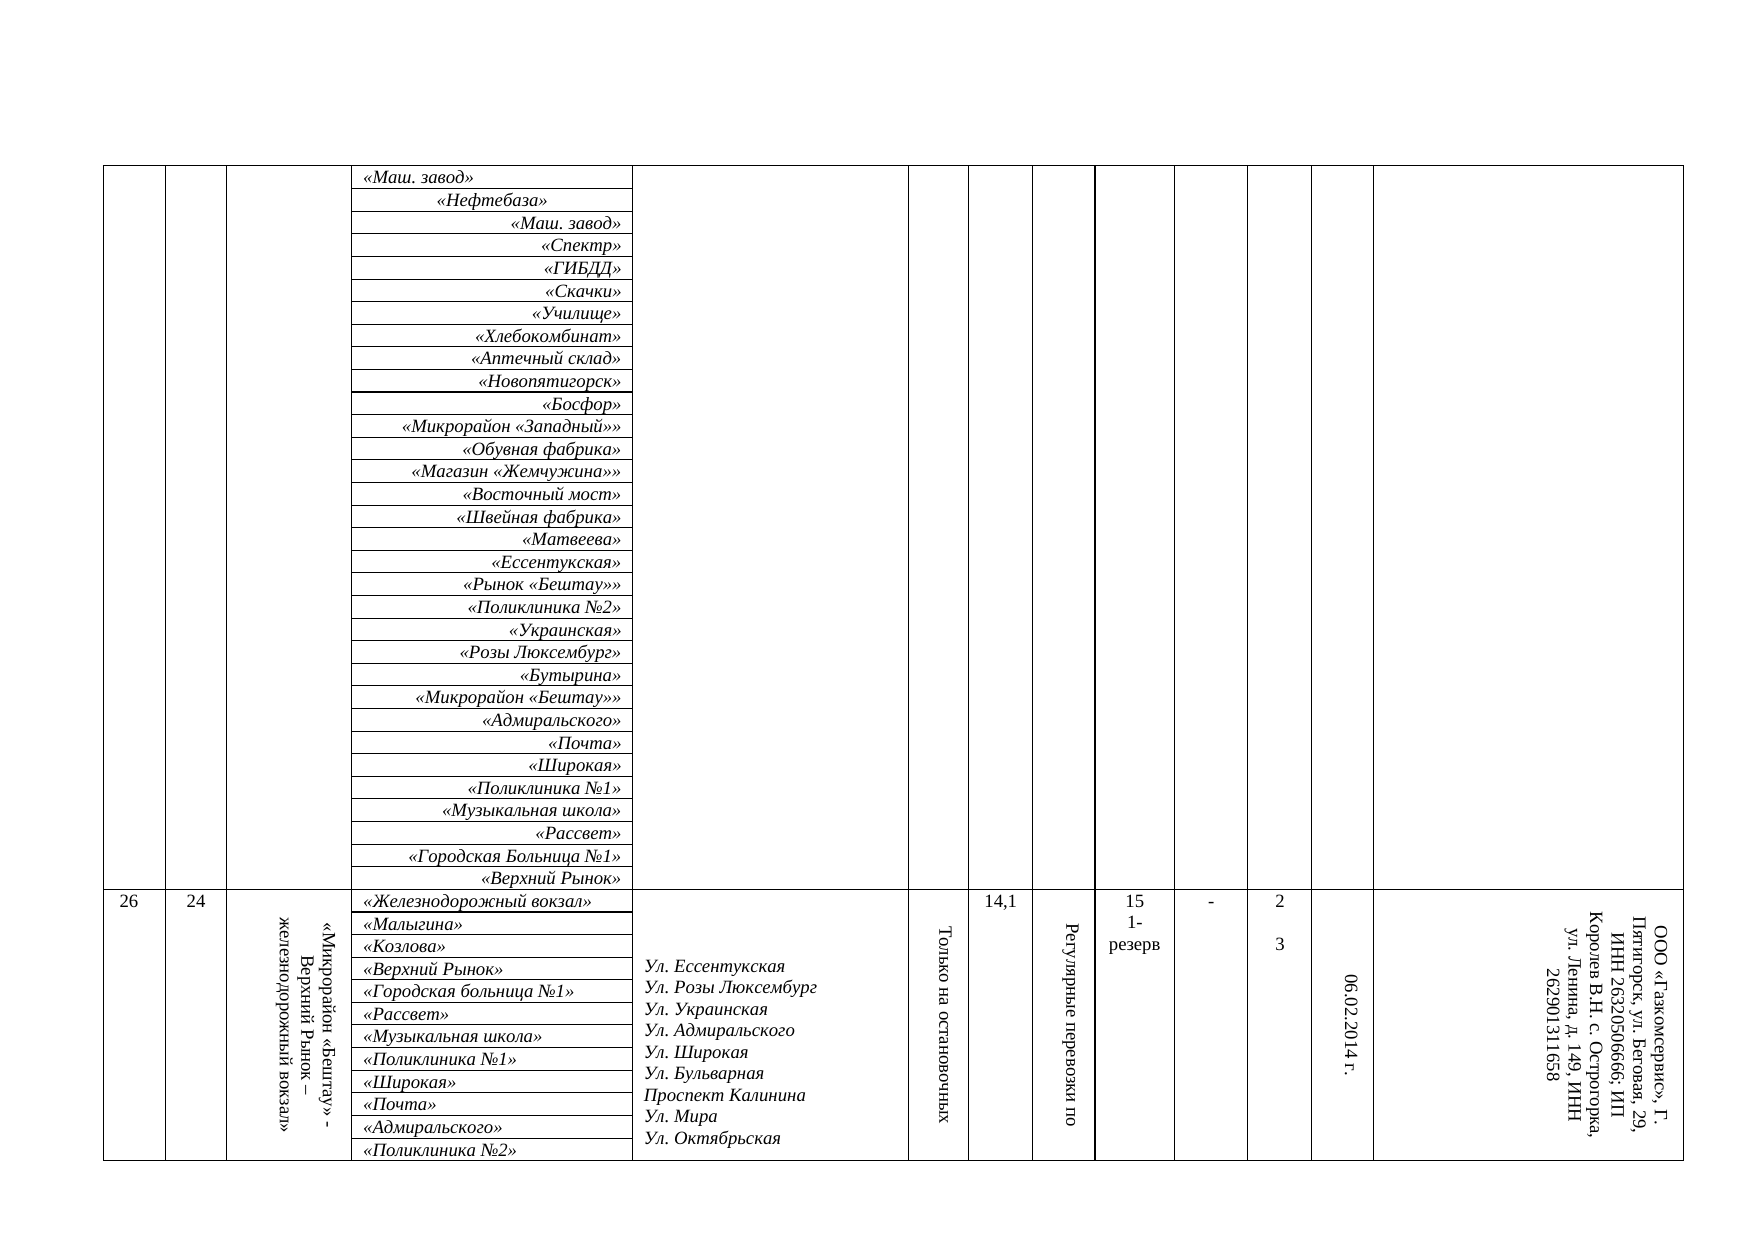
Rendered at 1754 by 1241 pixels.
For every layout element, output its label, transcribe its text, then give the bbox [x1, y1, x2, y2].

table_cell «Верхний Рынок» [352, 867, 632, 889]
table_cell ООО «Газкомсервис», Г. Пятигорск, ул. Беговая, 29, ИНН 26320506666; ИП Королев В.Н. с. Острогорка, ул. Ленина, д. 149, ИНН 262901311658 [1374, 890, 1683, 1160]
table_cell «Маш. завод» [352, 166, 632, 188]
table_cell «Магазин «Жемчужина»» [352, 460, 632, 482]
table_cell «Малыгина» [352, 913, 632, 934]
table_cell «Аптечный склад» [352, 347, 632, 369]
table_cell «Верхний Рынок» [352, 958, 632, 979]
table_cell «Поликлиника №2» [352, 1139, 632, 1160]
table_cell «Украинская» [352, 619, 632, 640]
table_cell «Микрорайон «Бештау» - Верхний Рынок – железнодорожный вокзал» [227, 890, 351, 1160]
table_cell «Адмиральского» [352, 709, 632, 731]
table_cell Ул. Ессентукская Ул. Розы Люксембург Ул. Украинская Ул. Адмиральского Ул. Широкая Ул. Бульварная Проспект Калинина Ул. Мира Ул. Октябрьская Ул. 40 лет Октября Ул. Козлова [633, 890, 908, 1160]
table_cell «Широкая» [352, 754, 632, 776]
table_cell «Обувная фабрика» [352, 438, 632, 459]
table_cell «Поликлиника №1» [352, 1048, 632, 1069]
table_cell Только на остановочных пунктах [909, 890, 968, 1160]
table_cell «Микрорайон «Западный»» [352, 415, 632, 437]
table_cell «Почта» [352, 732, 632, 753]
table_cell «Швейная фабрика» [352, 506, 632, 527]
table_cell 14,1 [969, 890, 1032, 1160]
table_cell «Поликлиника №1» [352, 777, 632, 798]
table_cell «Городская Больница №1» [352, 845, 632, 866]
table_cell 2 3 [1248, 890, 1311, 1160]
table_cell «Почта» [352, 1093, 632, 1115]
table_cell «Широкая» [352, 1071, 632, 1092]
table_cell «Новопятигорск» [352, 370, 632, 391]
table_cell «Козлова» [352, 935, 632, 957]
table_cell «Маш. завод» [352, 212, 632, 233]
table_cell «Железнодорожный вокзал» [352, 890, 632, 911]
table_cell 06.02.2014 г. [1312, 890, 1373, 1160]
table_cell 15 1-резерв [1096, 890, 1174, 1160]
table_cell «Нефтебаза» [352, 189, 632, 211]
table_cell 26 [104, 890, 165, 1160]
table_cell «Микрорайон «Бештау»» [352, 686, 632, 708]
table_cell «ГИБДД» [352, 257, 632, 278]
table_cell «Городская больница №1» [352, 980, 632, 1002]
table_cell - [1175, 890, 1247, 1160]
table_cell «Музыкальная школа» [352, 1025, 632, 1047]
table_cell «Музыкальная школа» [352, 799, 632, 821]
table_cell «Хлебокомбинат» [352, 325, 632, 346]
table_cell «Бутырина» [352, 664, 632, 685]
table_cell «Ессентукская» [352, 551, 632, 572]
table_cell «Скачки» [352, 280, 632, 301]
table_cell «Поликлиника №2» [352, 596, 632, 617]
table_cell «Училище» [352, 302, 632, 324]
table_cell «Рассвет» [352, 1003, 632, 1024]
table_cell «Рынок «Бештау»» [352, 573, 632, 595]
table_cell «Розы Люксембург» [352, 641, 632, 663]
table_cell «Адмиральского» [352, 1116, 632, 1137]
table_cell «Босфор» [352, 393, 632, 414]
table_cell «Восточный мост» [352, 483, 632, 504]
table_cell 24 [166, 890, 226, 1160]
table_cell «Рассвет» [352, 822, 632, 843]
table_cell Регулярные перевозки по регулируемым тарифам [1033, 890, 1094, 1160]
table_cell «Матвеева» [352, 528, 632, 550]
table_cell «Спектр» [352, 234, 632, 256]
